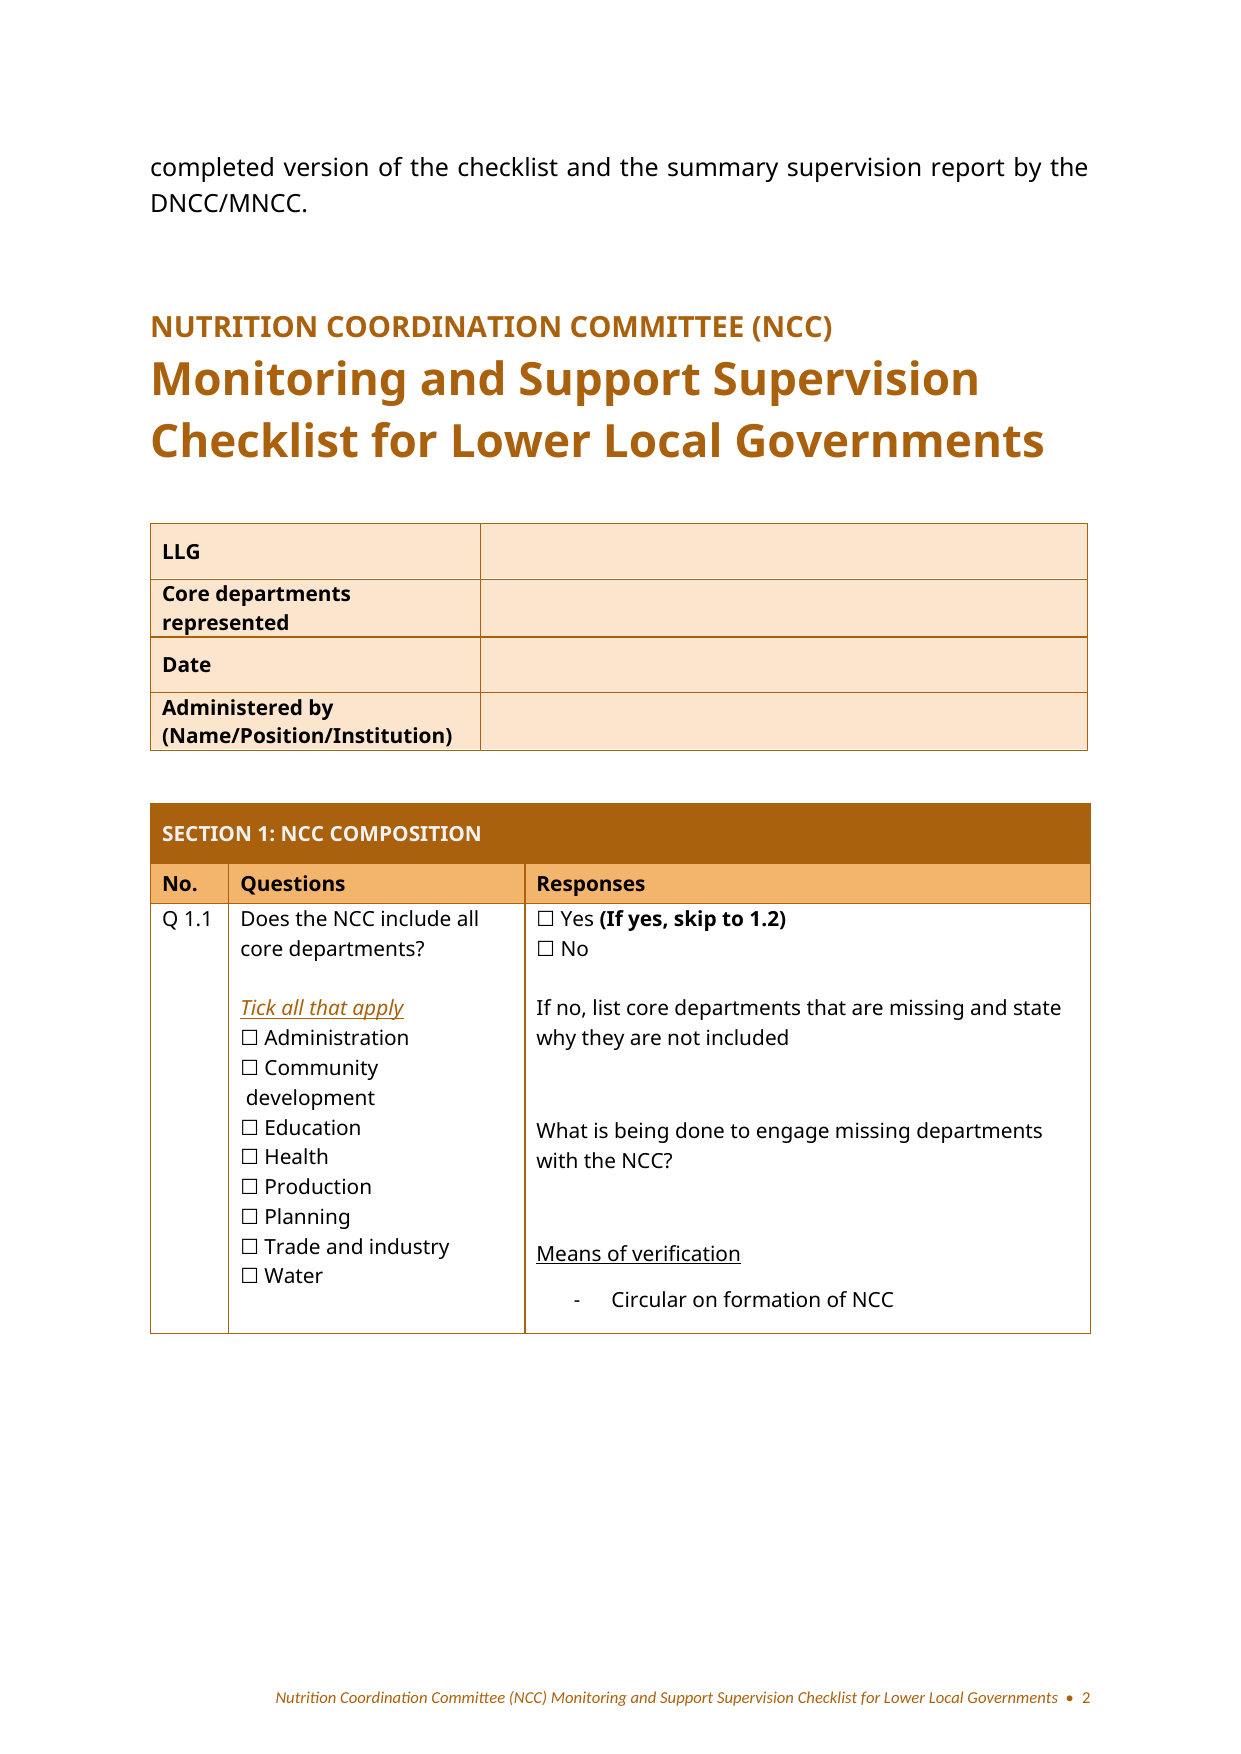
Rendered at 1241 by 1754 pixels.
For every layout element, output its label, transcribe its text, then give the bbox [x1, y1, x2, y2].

text NUTRITION COORDINATION COMMITTEE (NCC) [150, 306, 1090, 346]
table_cell No. [151, 864, 228, 903]
table_header LLG [151, 524, 480, 578]
table_cell [481, 638, 1087, 692]
table_header [481, 524, 1087, 578]
table_cell Q 1.1 [151, 904, 228, 1332]
table_cell Questions [229, 864, 524, 903]
table_cell Administered by (Name/Position/Institution) [151, 693, 480, 749]
table_cell [481, 580, 1087, 636]
table_cell Responses [526, 864, 1090, 903]
table_cell Core departments represented [151, 580, 480, 636]
table_header SECTION 1: NCC COMPOSITION [151, 804, 1090, 863]
table_cell [481, 693, 1087, 749]
text Monitoring and Support Supervision Checklist for Lower Local Governments [150, 346, 1090, 471]
table_cell Does the NCC include all core departments? Tick all that apply Administration Community development Education Health Production Planning Trade and industry Water [229, 904, 524, 1332]
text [150, 150, 1090, 220]
table_cell Date [151, 638, 480, 692]
table_cell Yes (If yes, skip to 1.2) No If no, list core departments that are missing and state why they are not included What is being done to engage missing departments with the NCC? Means of verification Circular on formation of NCC [526, 904, 1090, 1332]
